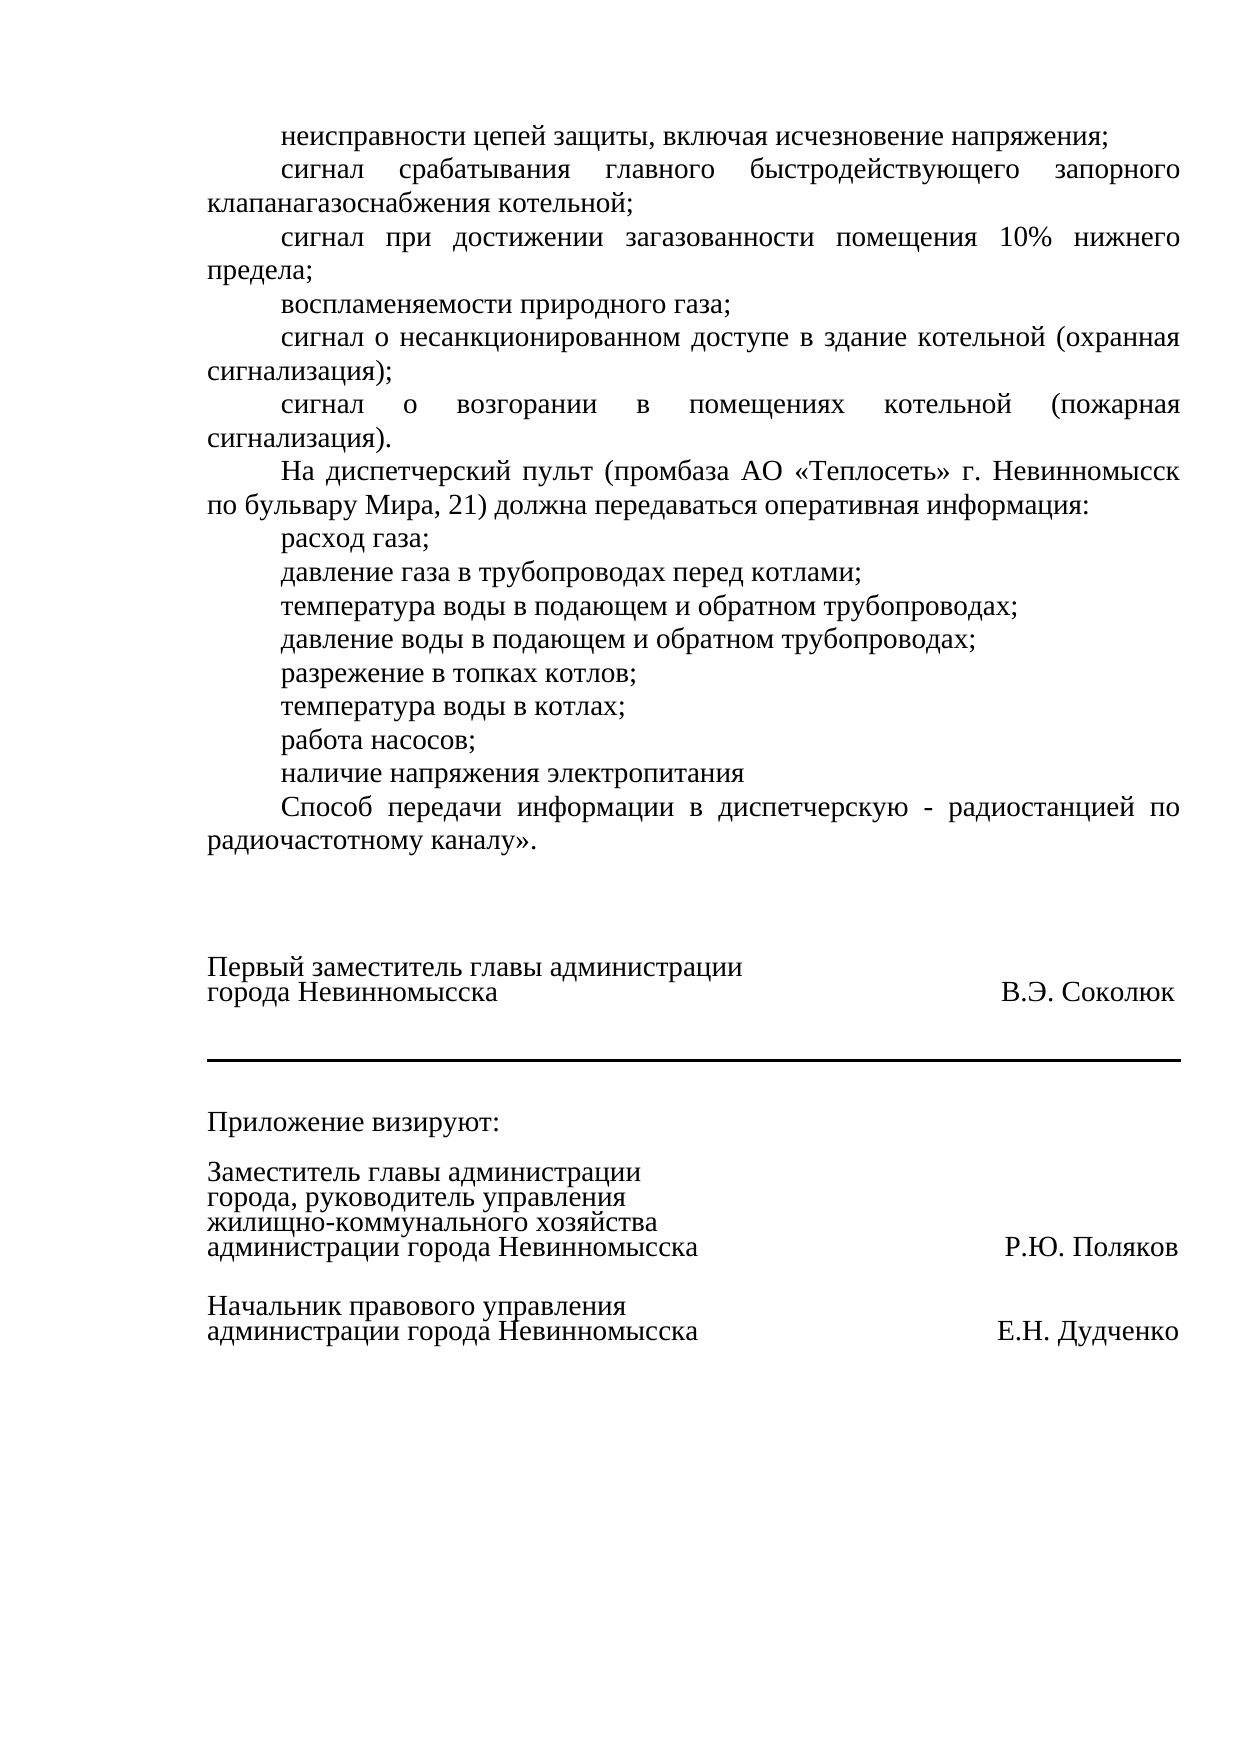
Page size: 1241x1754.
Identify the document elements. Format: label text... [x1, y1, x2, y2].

text администрации города Невинномысска Е.Н. Дудченко [207, 1320, 1181, 1345]
text города, руководитель управления [207, 1187, 1181, 1212]
text температура воды в подающем и обратном трубопроводах; [207, 588, 1181, 621]
text неисправности цепей защиты, включая исчезновение напряжения; [207, 118, 1181, 152]
text администрации города Невинномысска Р.Ю. Поляков [207, 1237, 1181, 1262]
text температура воды в котлах; [207, 688, 1181, 722]
text давление газа в трубопроводах перед котлами; [207, 554, 1181, 588]
text Заместитель главы администрации [207, 1162, 1181, 1187]
text сигнал о возгорании в помещениях котельной (пожарная сигнализация). [207, 386, 1181, 453]
text Начальник правового управления [207, 1295, 1181, 1320]
text жилищно-коммунального хозяйства [207, 1212, 1181, 1237]
text давление воды в подающем и обратном трубопроводах; [207, 621, 1181, 655]
text Способ передачи информации в диспетчерскую - радиостанцией по радиочастотному каналу». [207, 789, 1181, 856]
text сигнал о несанкционированном доступе в здание котельной (охранная сигнализация); [207, 319, 1181, 386]
text сигнал срабатывания главного быстродействующего запорного клапанагазоснабжения котельной; [207, 152, 1181, 219]
text города Невинномысска В.Э. Соколюк [207, 982, 1181, 1007]
text работа насосов; [207, 722, 1181, 755]
text На диспетчерский пульт (промбаза АО «Теплосеть» г. Невинномысск по бульвару Мира, 21) должна передаваться оперативная информация: [207, 453, 1181, 521]
text сигнал при достижении загазованности помещения 10% нижнего предела; [207, 219, 1181, 286]
text наличие напряжения электропитания [207, 755, 1181, 789]
text Приложение визируют: [207, 1112, 1181, 1137]
text Первый заместитель главы администрации [207, 957, 1181, 982]
text воспламеняемости природного газа; [207, 286, 1181, 319]
text разрежение в топках котлов; [207, 655, 1181, 688]
text расход газа; [207, 521, 1181, 554]
